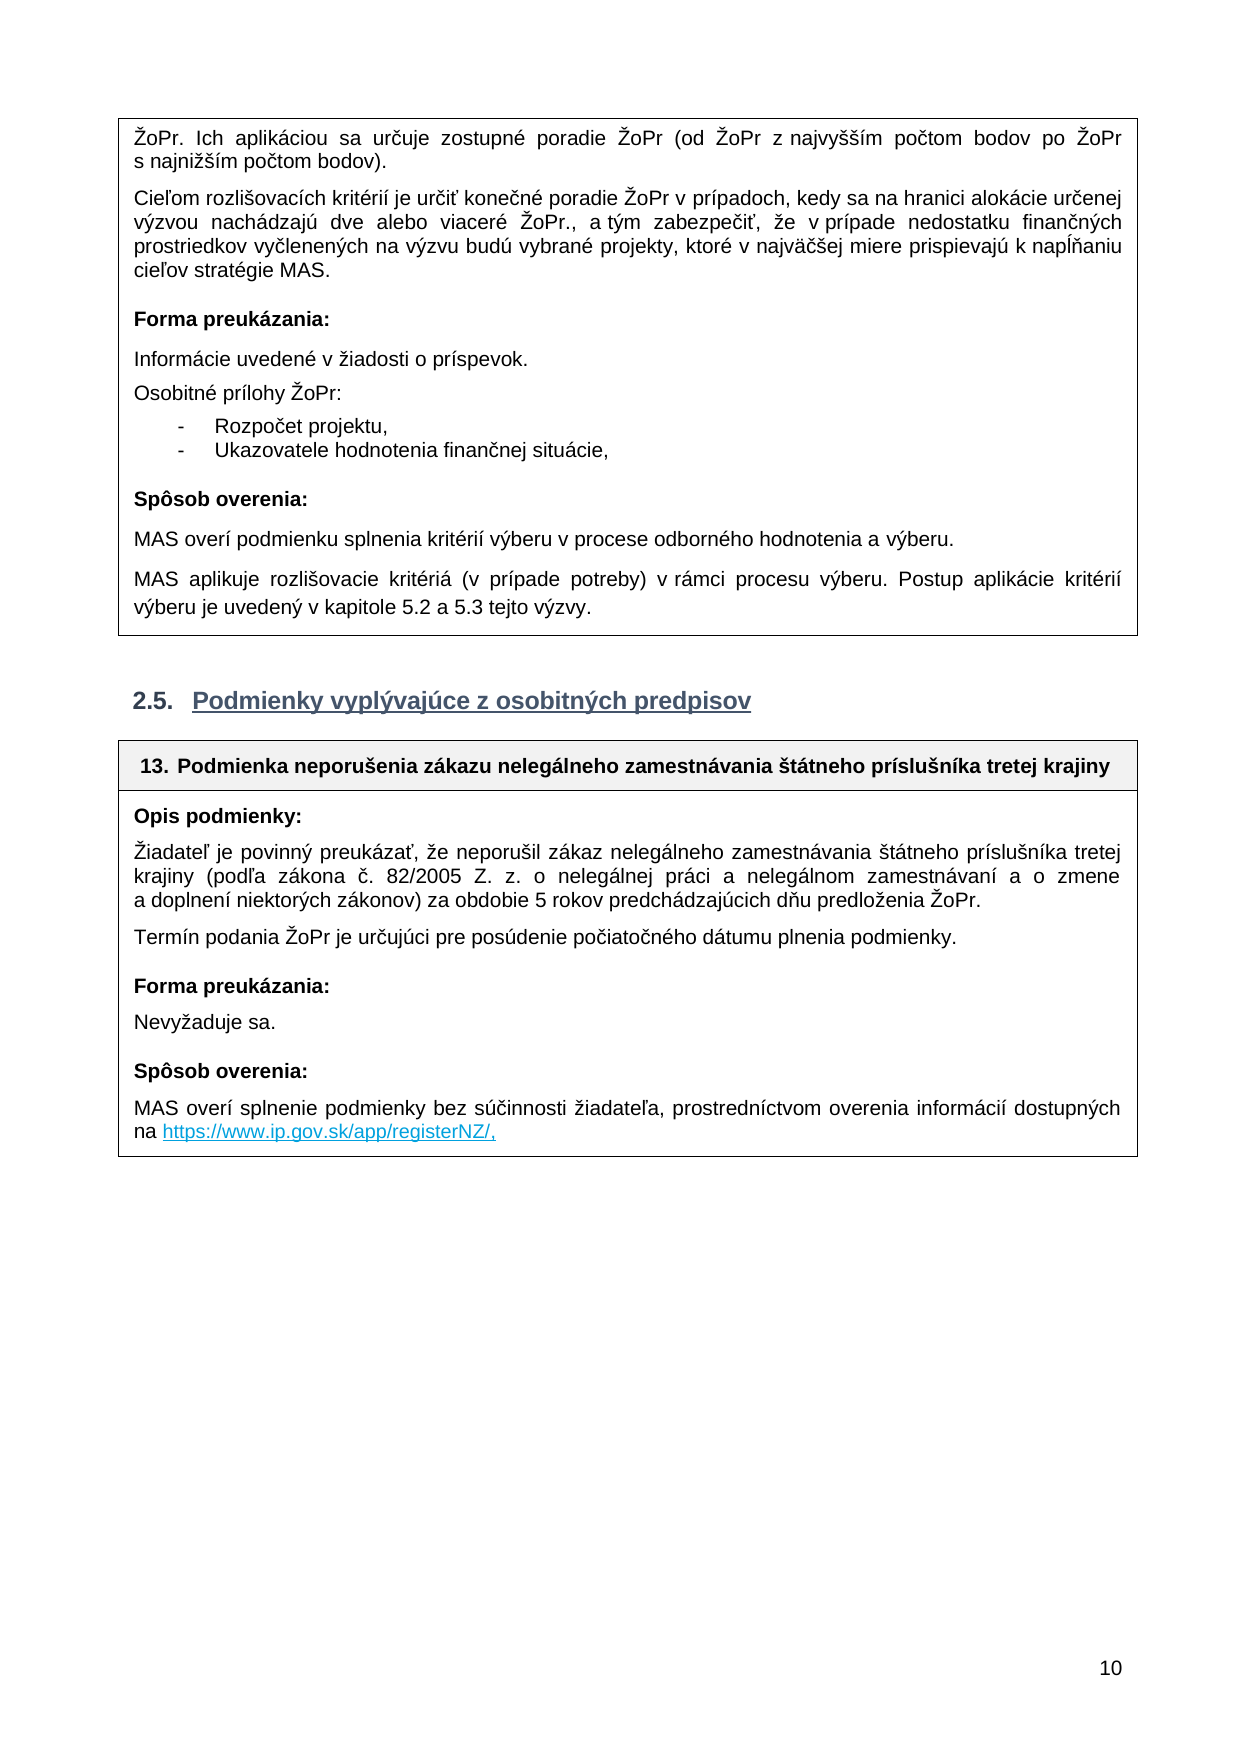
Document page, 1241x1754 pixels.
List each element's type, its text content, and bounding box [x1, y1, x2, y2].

table_header Podmienka neporušenia zákazu nelegálneho zamestnávania štátneho príslušníka tretej krajiny [119, 741, 1137, 790]
table_cell Opis podmienky: Žiadateľ je povinný preukázať, že neporušil zákaz nelegálneho zamestnávania štátneho príslušníka tretej krajiny (podľa zákona č. 82/2005 Z. z. o nelegálnej práci a nelegálnom zamestnávaní a o zmene a doplnení niektorých zákonov) za obdobie 5 rokov predchádzajúcich dňu predloženia ŽoPr. Termín podania ŽoPr je určujúci pre posúdenie počiatočného dátumu plnenia podmienky. Forma preukázania: Nevyžaduje sa. Spôsob overenia: MAS overí splnenie podmienky bez súčinnosti žiadateľa, prostredníctvom overenia informácií dostupných na https://www.ip.gov.sk/app/registerNZ/, [119, 791, 1137, 1156]
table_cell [119, 119, 1137, 635]
subtitle Podmienky vyplývajúce z osobitných predpisov [132, 686, 1122, 715]
